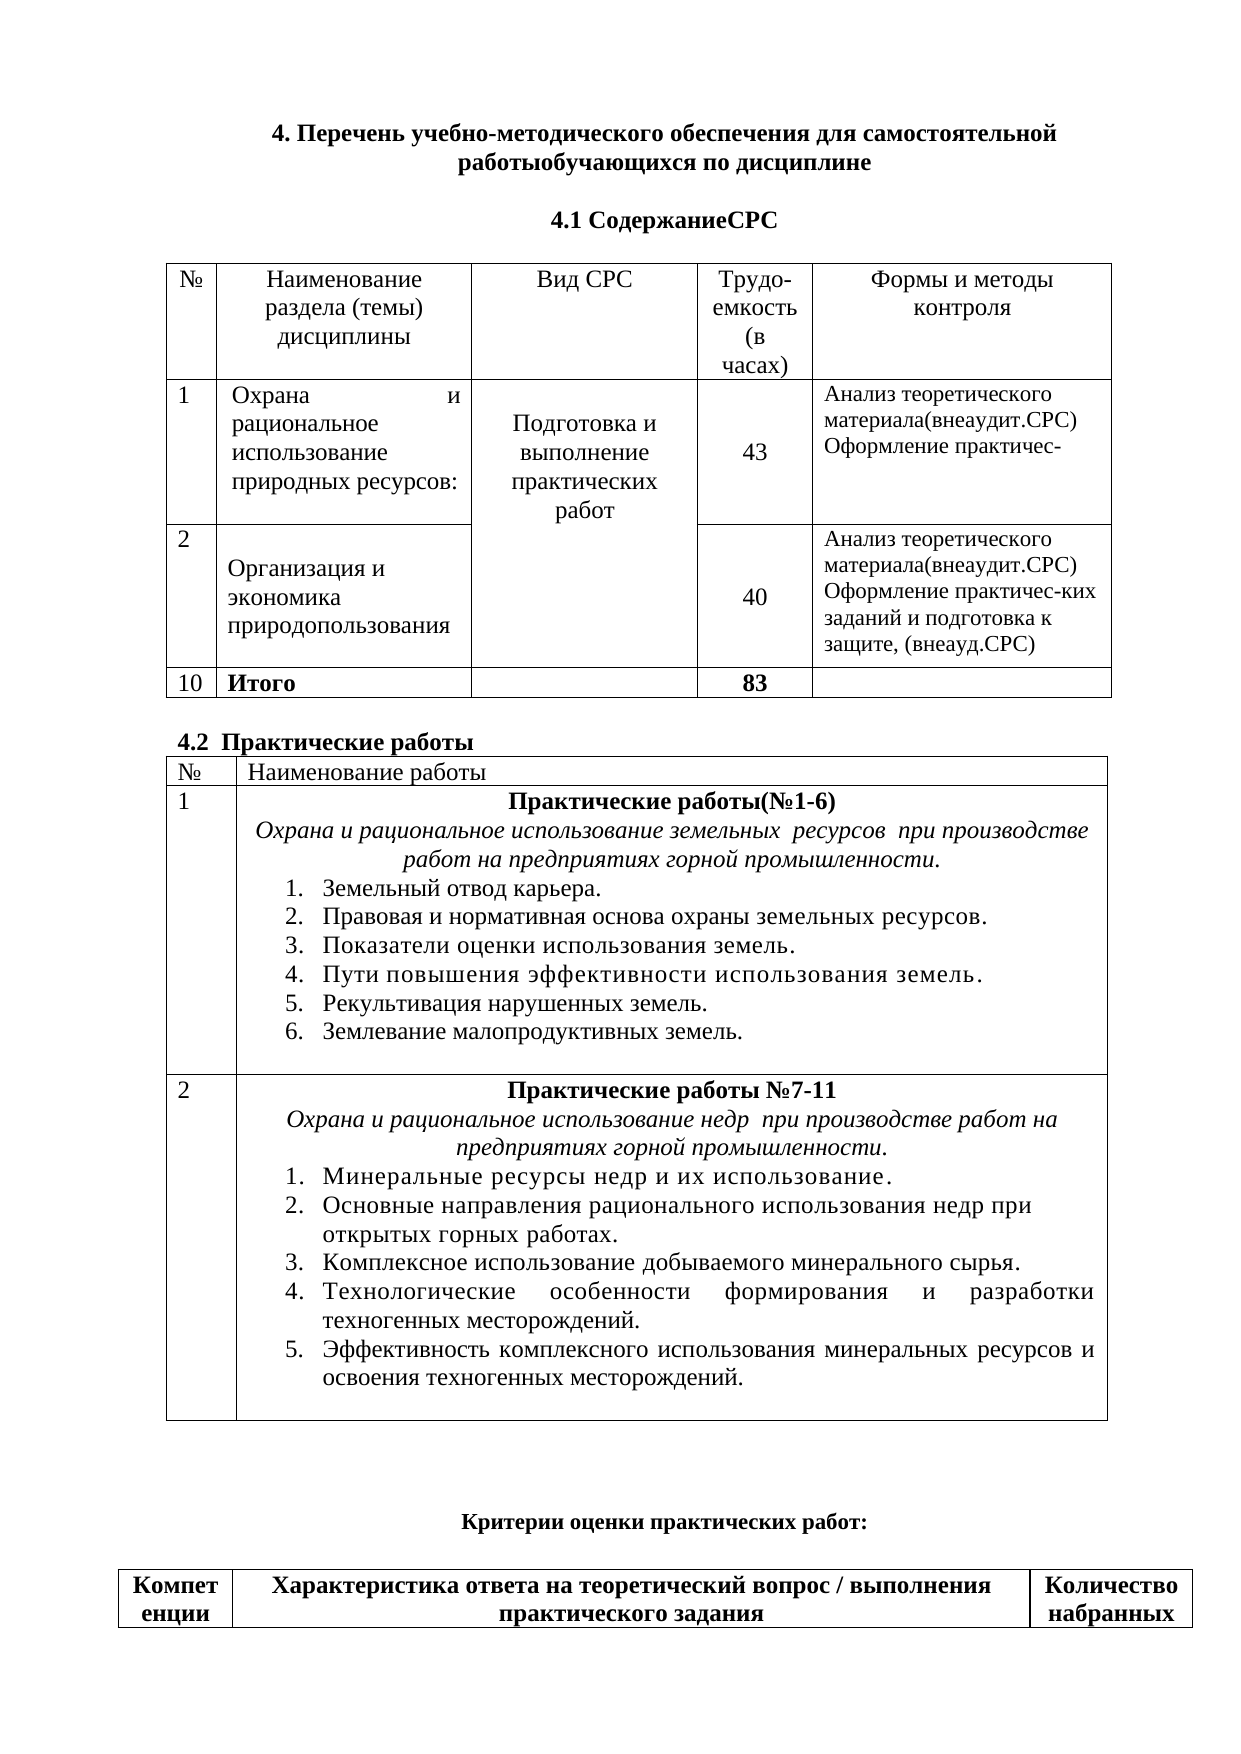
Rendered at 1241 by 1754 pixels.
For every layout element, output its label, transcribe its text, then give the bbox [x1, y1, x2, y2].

text 4. Перечень учебно-методического обеспечения для самостоятельной работыобучающихся по дисциплине [177, 118, 1152, 176]
table_cell 40 [698, 525, 812, 667]
text 4.1 СодержаниеСРС [177, 205, 1152, 233]
table_cell 2 [167, 1075, 236, 1420]
table_cell Охрана и рациональное использование природных ресурсов: [217, 380, 471, 523]
table_header Наименование раздела (темы) дисциплины [217, 264, 471, 379]
table_cell [813, 668, 1111, 697]
table_cell Организация и экономика природопользования [217, 525, 471, 667]
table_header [233, 1570, 1029, 1627]
table_header Формы и методы контроля [813, 264, 1111, 379]
text Критерии оценки практических работ: [177, 1507, 1152, 1535]
table_cell 83 [698, 668, 812, 697]
table_cell 1 [167, 380, 216, 523]
table_cell Анализ теоретического материала(внеаудит.СРС) Оформление практичес-ких заданий и подготовка к защите, (внеауд.СРС) [813, 525, 1111, 667]
table_header Наименование работы [237, 757, 1107, 785]
table_cell Практические работы(№1-6) Охрана и рациональное использование земельных ресурсов при производстве работ на предприятиях горной промышленности. Земельный отвод карьера. Правовая и нормативная основа охраны земельных ресурсов. Показатели оценки использования земель. Пути повышения эффективности использования земель. Рекультивация нарушенных земель. Землевание малопродуктивных земель. [237, 786, 1107, 1074]
table_cell [472, 668, 697, 697]
table_cell Практические работы №7-11 Охрана и рациональное использование недр при производстве работ на предприятиях горной промышленности. Минеральные ресурсы недр и их использование. Основные направления рационального использования недр при открытых горных работах. Комплексное использование добываемого минерального сырья. Технологические особенности формирования и разработки техногенных месторождений. Эффективность комплексного использования минеральных ресурсов и освоения техногенных месторождений. [237, 1075, 1107, 1420]
table_cell 10 [167, 668, 216, 697]
table_cell Подготовка и выполнение практических работ [472, 380, 697, 667]
table_header № [167, 757, 236, 785]
table_cell 2 [167, 525, 216, 667]
table_header № [167, 264, 216, 379]
table_cell Анализ теоретического материала(внеаудит.СРС) Оформление практичес- [813, 380, 1111, 523]
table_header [1031, 1570, 1192, 1627]
table_cell 43 [698, 380, 812, 523]
table_header Вид СРС [472, 264, 697, 379]
text 4.2 Практические работы [177, 727, 1152, 756]
table_header Компетенции [119, 1570, 232, 1627]
table_cell 1 [167, 786, 236, 1074]
table_cell Итого [217, 668, 471, 697]
table_header Трудо-емкость (в часах) [698, 264, 812, 379]
